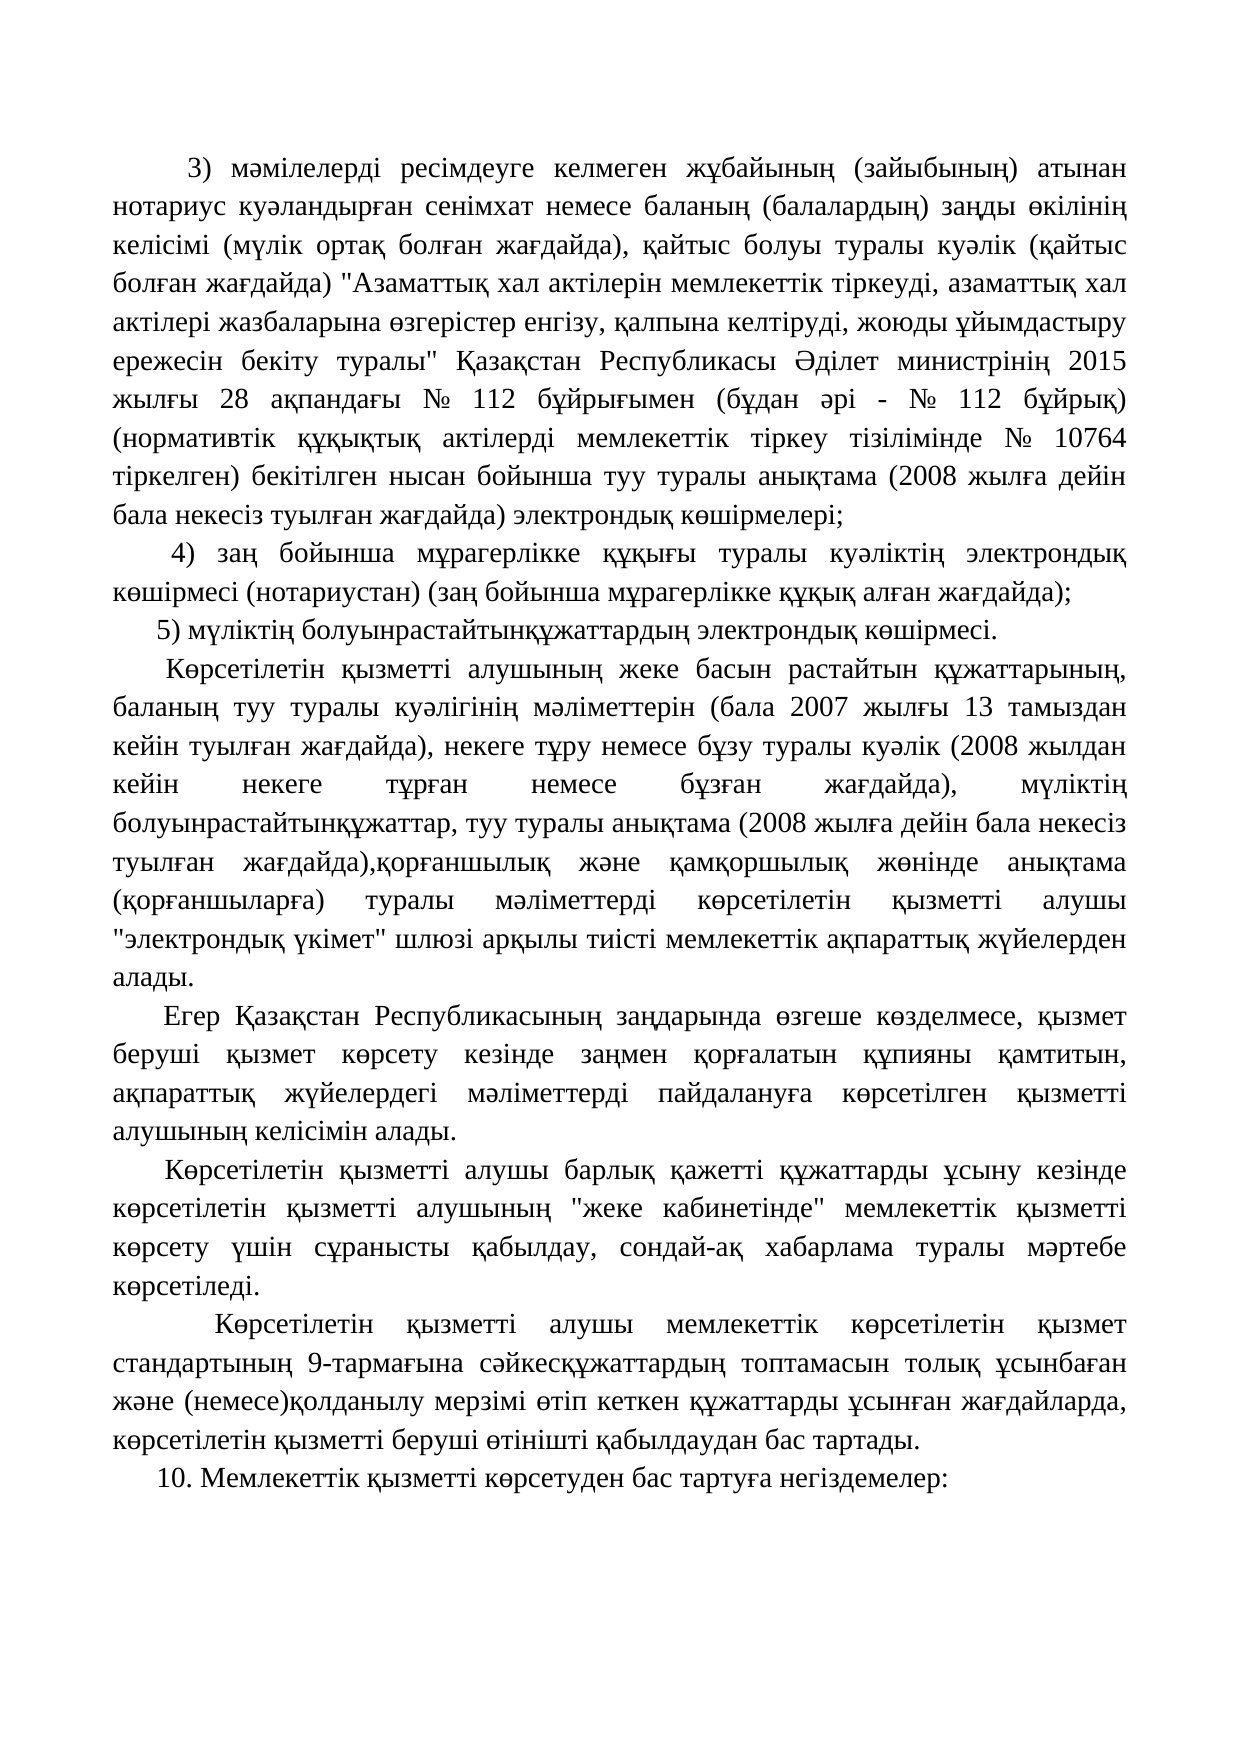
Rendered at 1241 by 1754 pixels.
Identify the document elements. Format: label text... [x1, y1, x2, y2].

text 10. Мемлекеттік қызметті көрсетуден бас тартуға негіздемелер: [112, 1460, 1128, 1494]
text Көрсетілетін қызметті алушы барлық қажетті құжаттарды ұсыну кезінде көрсетілетін қызметті алушының "жеке кабинетінде" мемлекеттік қызметті көрсету үшін сұранысты қабылдау, сондай-ақ хабарлама туралы мәртебе көрсетіледі. [112, 1152, 1128, 1301]
text 3) мәмілелерді ресімдеуге келмеген жұбайының (зайыбының) атынан нотариус куәландырған сенімхат немесе баланың (балалардың) заңды өкілінің келісімі (мүлік ортақ болған жағдайда), қайтыс болуы туралы куәлік (қайтыс болған жағдайда) "Азаматтық хал актілерін мемлекеттік тіркеуді, азаматтық хал актілері жазбаларына өзгерістер енгізу, қалпына келтіруді, жоюды ұйымдастыру ережесін бекіту туралы" Қазақстан Республикасы Әділет министрінің 2015 жылғы 28 ақпандағы № 112 бұйрығымен (бұдан әрі - № 112 бұйрық) (нормативтік құқықтық актілерді мемлекеттік тіркеу тізілімінде № 10764 тіркелген) бекітілген нысан бойынша туу туралы анықтама (2008 жылға дейін бала некесіз туылған жағдайда) электрондық көшiрмелері; [112, 150, 1128, 530]
text Көрсетілетін қызметті алушы мемлекеттік көрсетілетін қызмет стандартының 9-тармағына сәйкесқұжаттардың топтамасын толық ұсынбаған және (немесе)қолданылу мерзімі өтіп кеткен құжаттарды ұсынған жағдайларда, көрсетілетін қызметті беруші өтінішті қабылдаудан бас тартады. [112, 1306, 1128, 1455]
text Егер Қазақстан Республикасының заңдарында өзгеше көзделмесе, қызмет беруші қызмет көрсету кезінде заңмен қорғалатын құпияны қамтитын, ақпараттық жүйелердегі мәліметтерді пайдалануға көрсетілген қызметті алушының келісімін алады. [112, 998, 1128, 1147]
text 5) мүліктің болуынрастайтынқұжаттардың электрондық көшірмесі. [112, 612, 1128, 646]
text 4) заң бойынша мұрагерлікке құқығы туралы куәліктің электрондық көшірмесі (нотариустан) (заң бойынша мұрагерлікке құқық алған жағдайда); [112, 535, 1128, 607]
text Көрсетілетін қызметті алушының жеке басын растайтын құжаттарының, баланың туу туралы куәлігінің мәліметтерін (бала 2007 жылғы 13 тамыздан кейін туылған жағдайда), некеге тұру немесе бұзу туралы куәлік (2008 жылдан кейін некеге тұрған немесе бұзған жағдайда), мүліктің болуынрастайтынқұжаттар, туу туралы анықтама (2008 жылға дейін бала некесіз туылған жағдайда),қорғаншылық және қамқоршылық жөнінде анықтама (қорғаншыларға) туралы мәліметтерді көрсетілетін қызметті алушы "электрондық үкімет" шлюзі арқылы тиісті мемлекеттік ақпараттық жүйелерден алады. [112, 651, 1128, 993]
